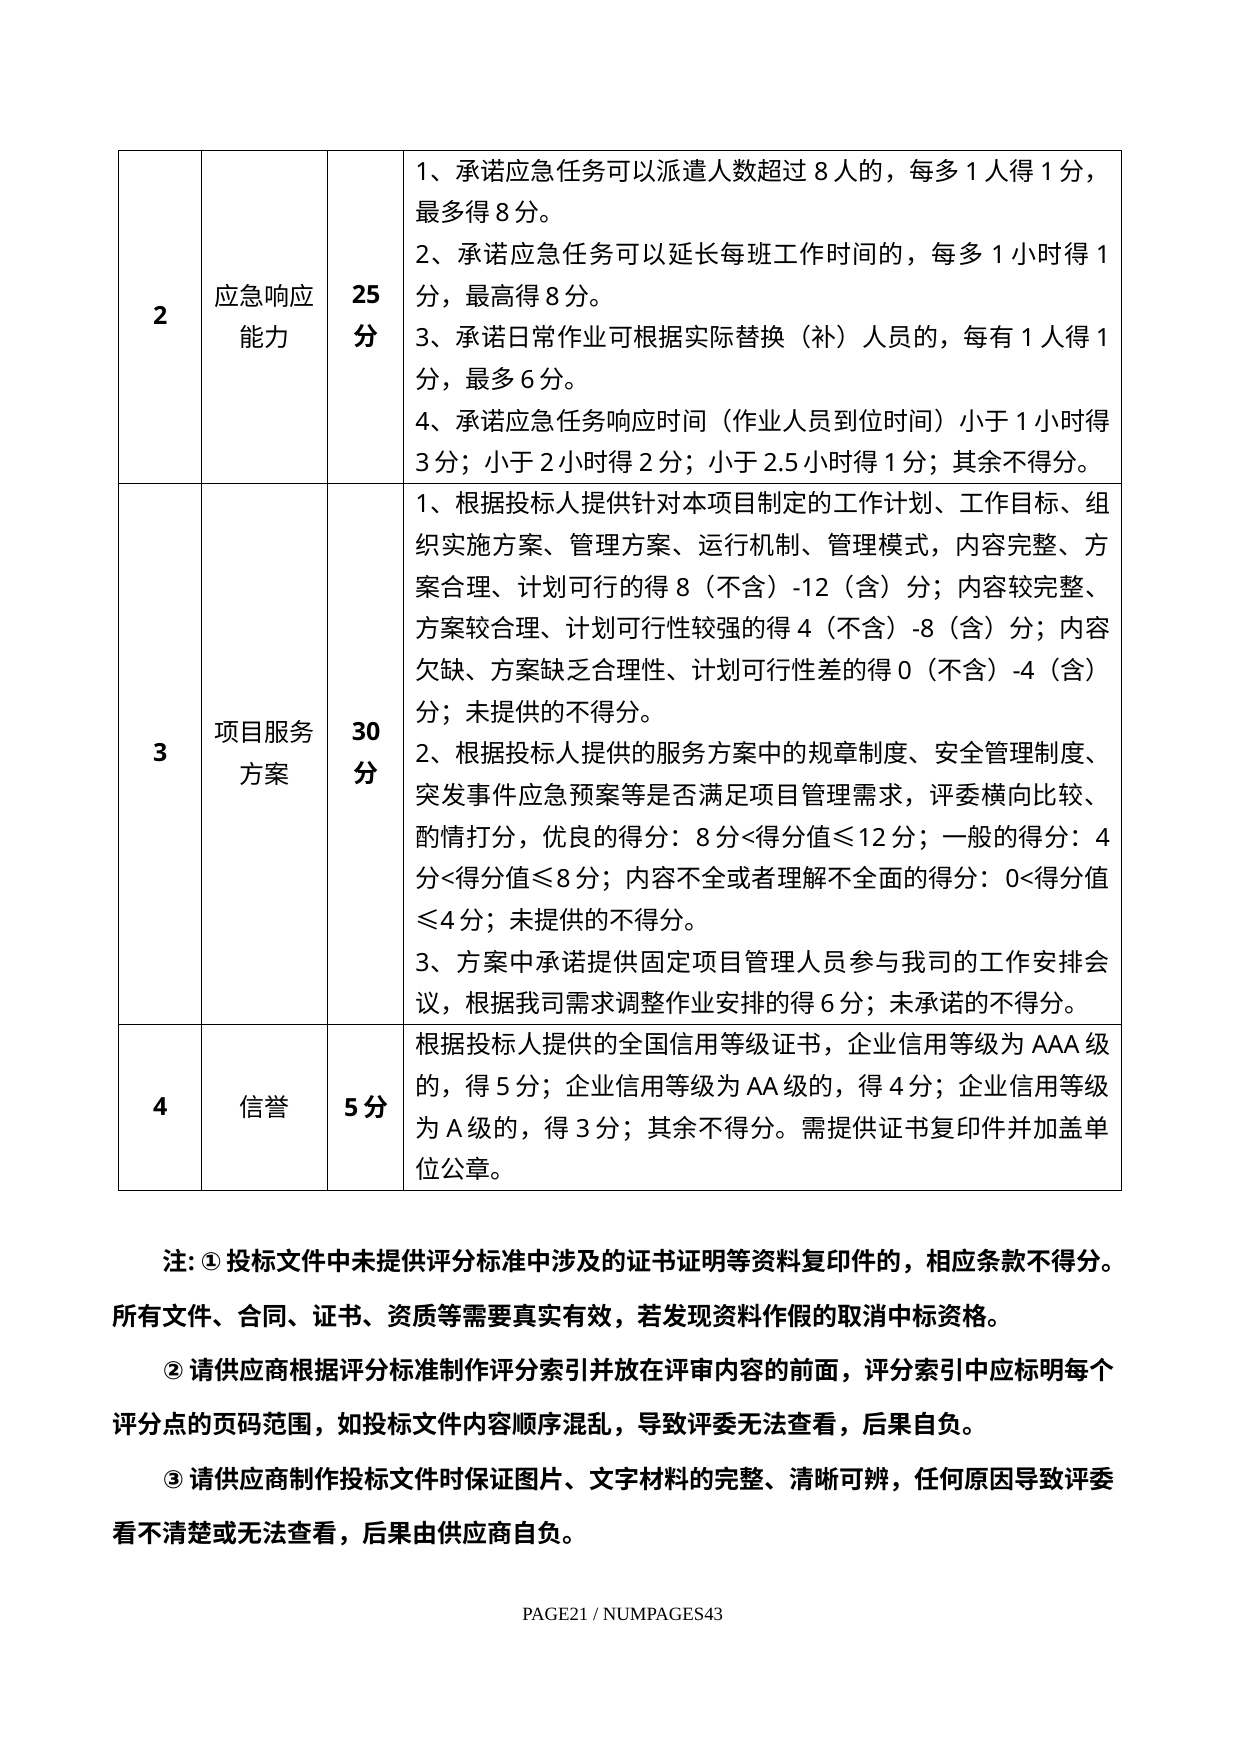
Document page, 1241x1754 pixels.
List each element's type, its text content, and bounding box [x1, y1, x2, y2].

table_cell 2 [119, 151, 201, 483]
table_cell 1、承诺应急任务可以派遣人数超过8人的，每多1人得1分，最多得8分。 2、承诺应急任务可以延长每班工作时间的，每多1小时得1分，最高得8分。 3、承诺日常作业可根据实际替换（补）人员的，每有1人得1分，最多6分。 4、承诺应急任务响应时间（作业人员到位时间）小于1小时得3分；小于2小时得2分；小于2.5小时得1分；其余不得分。 [404, 151, 1121, 483]
table_cell 根据投标人提供的全国信用等级证书，企业信用等级为AAA级的，得5分；企业信用等级为AA级的，得4分；企业信用等级为A级的，得3分；其余不得分。需提供证书复印件并加盖单位公章。 [404, 1025, 1121, 1190]
table_cell 30分 [328, 484, 403, 1024]
table_cell 5分 [328, 1025, 403, 1190]
table_cell 项目服务方案 [202, 484, 327, 1024]
text ③请供应商制作投标文件时保证图片、文字材料的完整、清晰可辨，任何原因导致评委看不清楚或无法查看，后果由供应商自负。 [112, 1459, 1128, 1550]
table_cell 4 [119, 1025, 201, 1190]
table_cell 1、根据投标人提供针对本项目制定的工作计划、工作目标、组织实施方案、管理方案、运行机制、管理模式，内容完整、方案合理、计划可行的得8（不含）-12（含）分；内容较完整、方案较合理、计划可行性较强的得4（不含）-8（含）分；内容欠缺、方案缺乏合理性、计划可行性差的得0（不含）-4（含）分；未提供的不得分。 2、根据投标人提供的服务方案中的规章制度、安全管理制度、突发事件应急预案等是否满足项目管理需求，评委横向比较、酌情打分，优良的得分：8分<得分值≤12分；一般的得分：4分<得分值≤8分；内容不全或者理解不全面的得分：0<得分值≤4分；未提供的不得分。 3、方案中承诺提供固定项目管理人员参与我司的工作安排会议，根据我司需求调整作业安排的得6分；未承诺的不得分。 [404, 484, 1121, 1024]
table_cell 应急响应能力 [202, 151, 327, 483]
table_cell 3 [119, 484, 201, 1024]
table_cell 信誉 [202, 1025, 327, 1190]
table_cell 25分 [328, 151, 403, 483]
text 注: ①投标文件中未提供评分标准中涉及的证书证明等资料复印件的，相应条款不得分。所有文件、合同、证书、资质等需要真实有效，若发现资料作假的取消中标资格。 [112, 1242, 1128, 1332]
text ②请供应商根据评分标准制作评分索引并放在评审内容的前面，评分索引中应标明每个评分点的页码范围，如投标文件内容顺序混乱，导致评委无法查看，后果自负。 [112, 1351, 1128, 1441]
